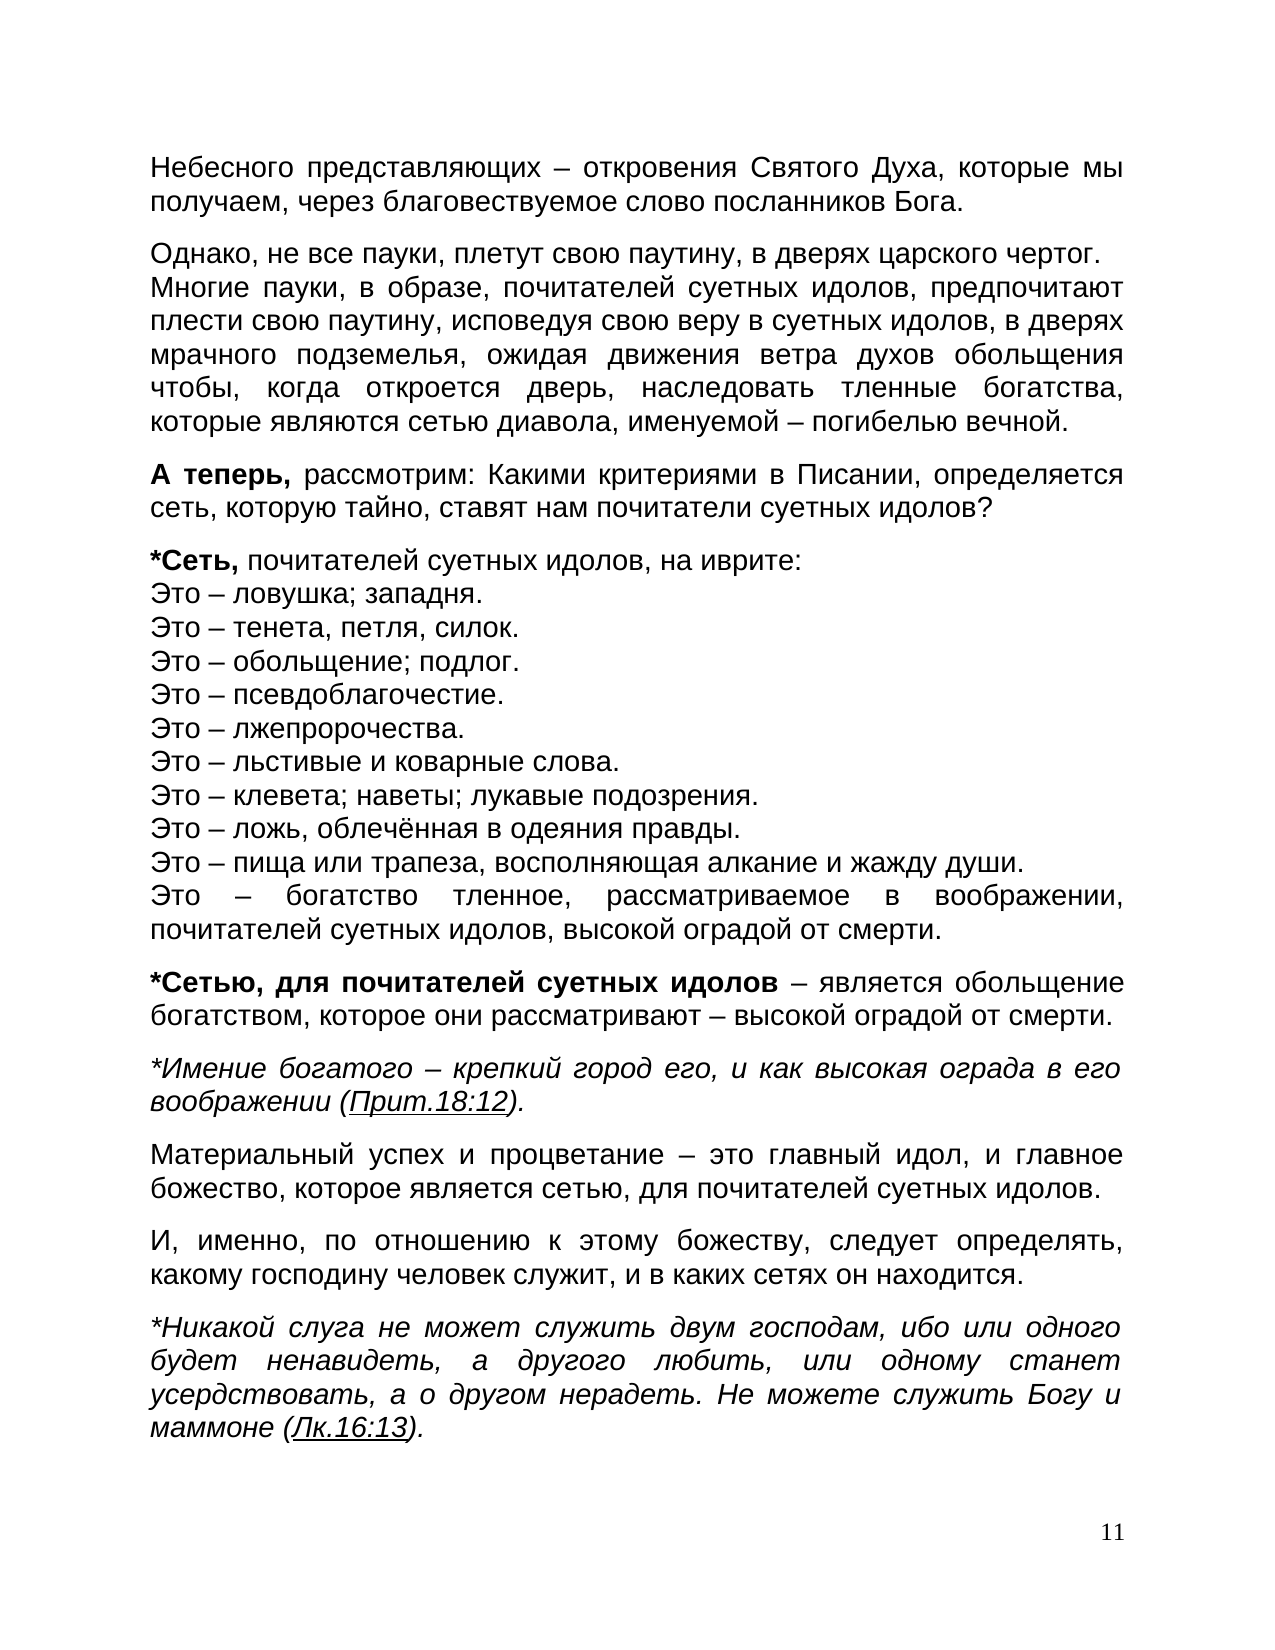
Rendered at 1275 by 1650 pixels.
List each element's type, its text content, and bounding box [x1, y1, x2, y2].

text Это – псевдоблагочестие. [150, 677, 1125, 711]
text Это – пища или трапеза, восполняющая алкание и жажду души. [150, 845, 1125, 878]
text Многие пауки, в образе, почитателей суетных идолов, предпочитают плести свою паутину, исповедуя свою веру в суетных идолов, в дверях мрачного подземелья, ожидая движения ветра духов обольщения чтобы, когда откроется дверь, наследовать тленные богатства, которые являются сетью диавола, именуемой – погибелью вечной. [150, 270, 1125, 437]
text Это – ловушка; западня. [150, 576, 1125, 610]
text *Имение богатого – крепкий город его, и как высокая ограда в его воображении (Прит.18:12). [150, 1051, 1125, 1118]
text Однако, не все пауки, плетут свою паутину, в дверях царского чертог. [150, 236, 1125, 270]
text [150, 150, 1125, 217]
text Это – обольщение; подлог. [150, 643, 1125, 677]
text Это – льстивые и коварные слова. [150, 744, 1125, 778]
text *Сеть, почитателей суетных идолов, на иврите: [150, 543, 1125, 576]
text Это – тенета, петля, силок. [150, 610, 1125, 643]
text Это – ложь, облечённая в одеяния правды. [150, 811, 1125, 845]
text *Сетью, для почитателей суетных идолов – является обольщение богатством, которое они рассматривают – высокой оградой от смерти. [150, 964, 1125, 1032]
text И, именно, по отношению к этому божеству, следует определять, какому господину человек служит, и в каких сетях он находится. [150, 1223, 1125, 1290]
text Материальный успех и процветание – это главный идол, и главное божество, которое является сетью, для почитателей суетных идолов. [150, 1137, 1125, 1204]
text *Никакой слуга не может служить двум господам, ибо или одного будет ненавидеть, а другого любить, или одному станет усердствовать, а о другом нерадеть. Не можете служить Богу и маммоне (Лк.16:13). [150, 1309, 1125, 1444]
text Это – клевета; наветы; лукавые подозрения. [150, 778, 1125, 811]
text Это – лжепророчества. [150, 711, 1125, 744]
text А теперь, рассмотрим: Какими критериями в Писании, определяется сеть, которую тайно, ставят нам почитатели суетных идолов? [150, 457, 1125, 524]
text Это – богатство тленное, рассматриваемое в воображении, почитателей суетных идолов, высокой оградой от смерти. [150, 878, 1125, 945]
